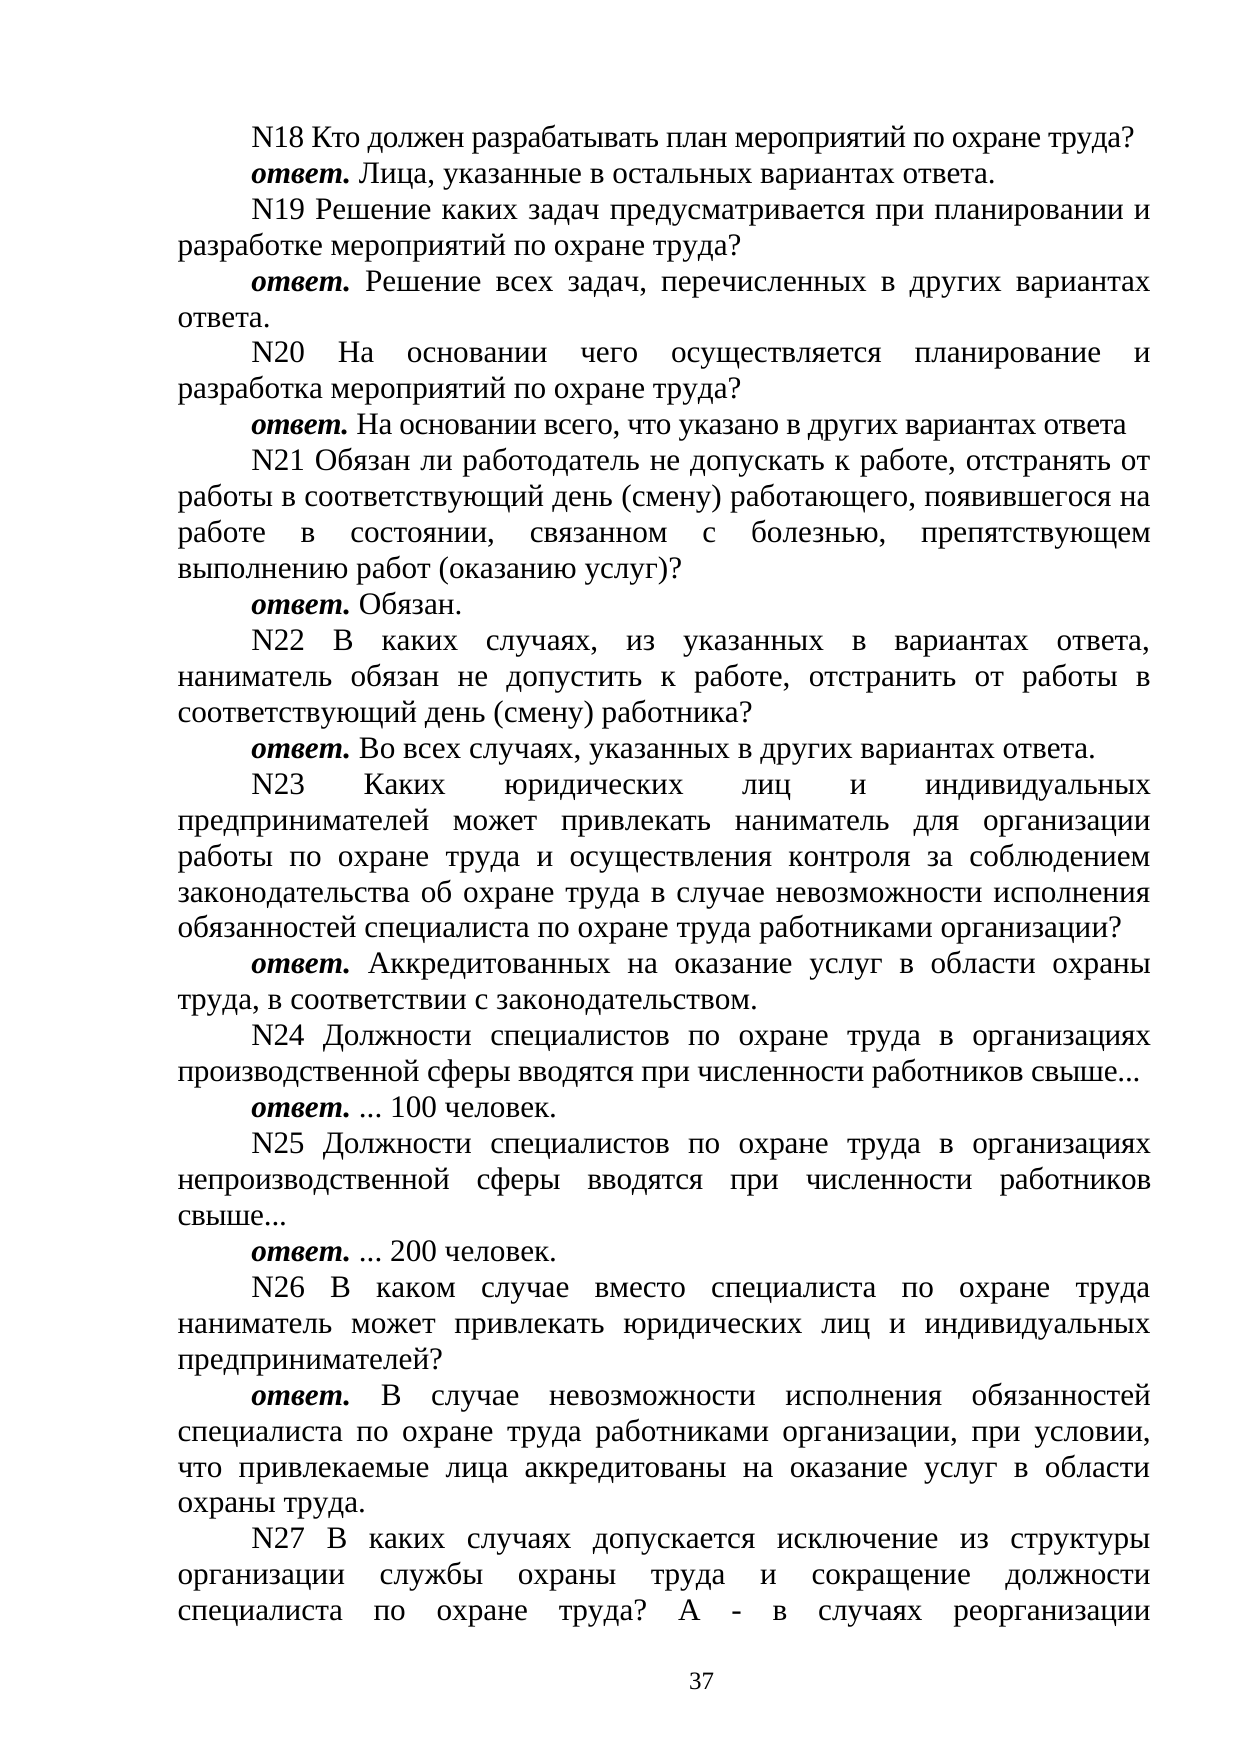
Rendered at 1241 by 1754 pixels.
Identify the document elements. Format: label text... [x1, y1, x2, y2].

text N24 Должности специалистов по охране труда в организациях производственной сферы вводятся при численности работников свыше... [177, 1017, 1152, 1088]
text ответ. ... 100 человек. [177, 1088, 1152, 1124]
text N25 Должности специалистов по охране труда в организациях непроизводственной сферы вводятся при численности работников свыше... [177, 1124, 1152, 1232]
text N20 На основании чего осуществляется планирование и разработка мероприятий по охране труда? [177, 334, 1152, 406]
text N21 Обязан ли работодатель не допускать к работе, отстранять от работы в соответствующий день (смену) работающего, появившегося на работе в состоянии, связанном с болезнью, препятствующем выполнению работ (оказанию услуг)? [177, 442, 1152, 585]
text N26 В каком случае вместо специалиста по охране труда наниматель может привлекать юридических лиц и индивидуальных предпринимателей? [177, 1268, 1152, 1376]
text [177, 1520, 1152, 1627]
text ответ. Аккредитованных на оказание услуг в области охраны труда, в соответствии с законодательством. [177, 945, 1152, 1017]
text N22 В каких случаях, из указанных в вариантах ответа, наниматель обязан не допустить к работе, отстранить от работы в соответствующий день (смену) работника? [177, 621, 1152, 729]
text N23 Каких юридических лиц и индивидуальных предпринимателей может привлекать наниматель для организации работы по охране труда и осуществления контроля за соблюдением законодательства об охране труда в случае невозможности исполнения обязанностей специалиста по охране труда работниками организации? [177, 765, 1152, 945]
text ответ. Обязан. [177, 585, 1152, 621]
text ответ. Решение всех задач, перечисленных в других вариантах ответа. [177, 262, 1152, 334]
text ответ. Во всех случаях, указанных в других вариантах ответа. [177, 729, 1152, 765]
text ответ. ... 200 человек. [177, 1232, 1152, 1268]
text N19 Решение каких задач предусматривается при планировании и разработке мероприятий по охране труда? [177, 190, 1152, 262]
text ответ. В случае невозможности исполнения обязанностей специалиста по охране труда работниками организации, при условии, что привлекаемые лица аккредитованы на оказание услуг в области охраны труда. [177, 1376, 1152, 1520]
text ответ. На основании всего, что указано в других вариантах ответа [177, 406, 1152, 442]
text ответ. Лица, указанные в остальных вариантах ответа. [177, 154, 1152, 190]
text N18 Кто должен разрабатывать план мероприятий по охране труда? [177, 118, 1152, 154]
